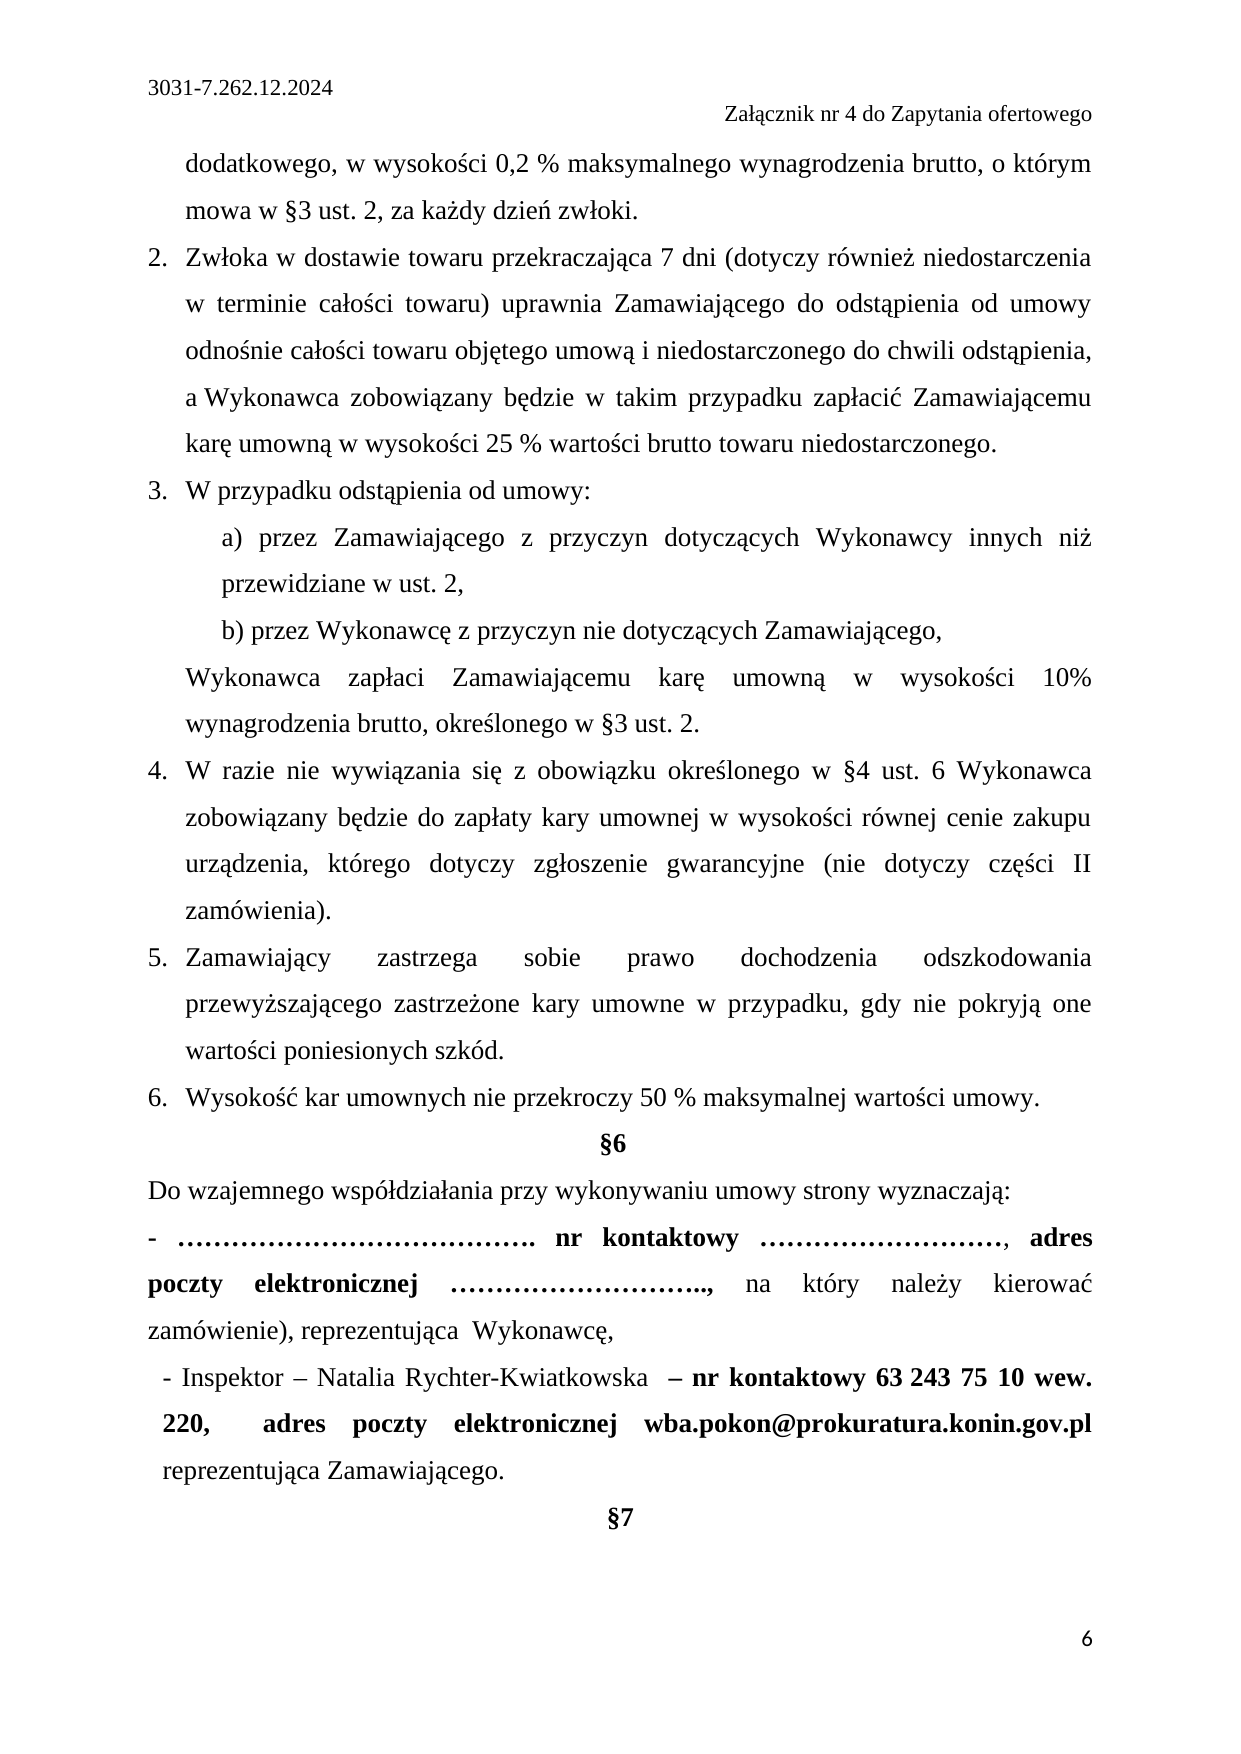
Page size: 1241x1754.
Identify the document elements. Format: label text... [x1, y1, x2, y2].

list Zwłoka w dostawie towaru przekraczająca 7 dni (dotyczy również niedostarczenia w terminie całości towaru) uprawnia Zamawiającego do odstąpienia od umowy odnośnie całości towaru objętego umową i niedostarczonego do chwili odstąpienia, a Wykonawca zobowiązany będzie w takim przypadku zapłacić Zamawiającemu karę umowną w wysokości 25 % wartości brutto towaru niedostarczonego. [148, 241, 1093, 459]
list W razie nie wywiązania się z obowiązku określonego w §4 ust. 6 Wykonawca zobowiązany będzie do zapłaty kary umownej w wysokości równej cenie zakupu urządzenia, którego dotyczy zgłoszenie gwarancyjne (nie dotyczy części II zamówienia). [148, 754, 1093, 925]
text - Inspektor – Natalia Rychter-Kwiatkowska – nr kontaktowy 63 243 75 10 wew. 220, adres poczty elektronicznej wba.pokon@prokuratura.konin.gov.pl reprezentująca Zamawiającego. [162, 1361, 1093, 1485]
text a) przez Zamawiającego z przyczyn dotyczących Wykonawcy innych niż przewidziane w ust. 2, [221, 521, 1093, 599]
list Wysokość kar umownych nie przekroczy 50 % maksymalnej wartości umowy. [148, 1081, 1093, 1112]
text Do wzajemnego współdziałania przy wykonywaniu umowy strony wyznaczają: [148, 1174, 1093, 1205]
text §7 [148, 1501, 1093, 1532]
text - …………………………………. nr kontaktowy ………………………, adres poczty elektronicznej ……………………….., na który należy kierować zamówienie), reprezentująca Wykonawcę, [148, 1221, 1093, 1345]
list Zamawiający zastrzega sobie prawo dochodzenia odszkodowania przewyższającego zastrzeżone kary umowne w przypadku, gdy nie pokryją one wartości poniesionych szkód. [148, 941, 1093, 1065]
text §6 [133, 1128, 1093, 1159]
text Wykonawca zapłaci Zamawiającemu karę umowną w wysokości 10% wynagrodzenia brutto, określonego w §3 ust. 2. [185, 661, 1093, 739]
list W przypadku odstąpienia od umowy: [148, 474, 1093, 505]
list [148, 148, 1093, 225]
text b) przez Wykonawcę z przyczyn nie dotyczących Zamawiającego, [221, 614, 1093, 645]
